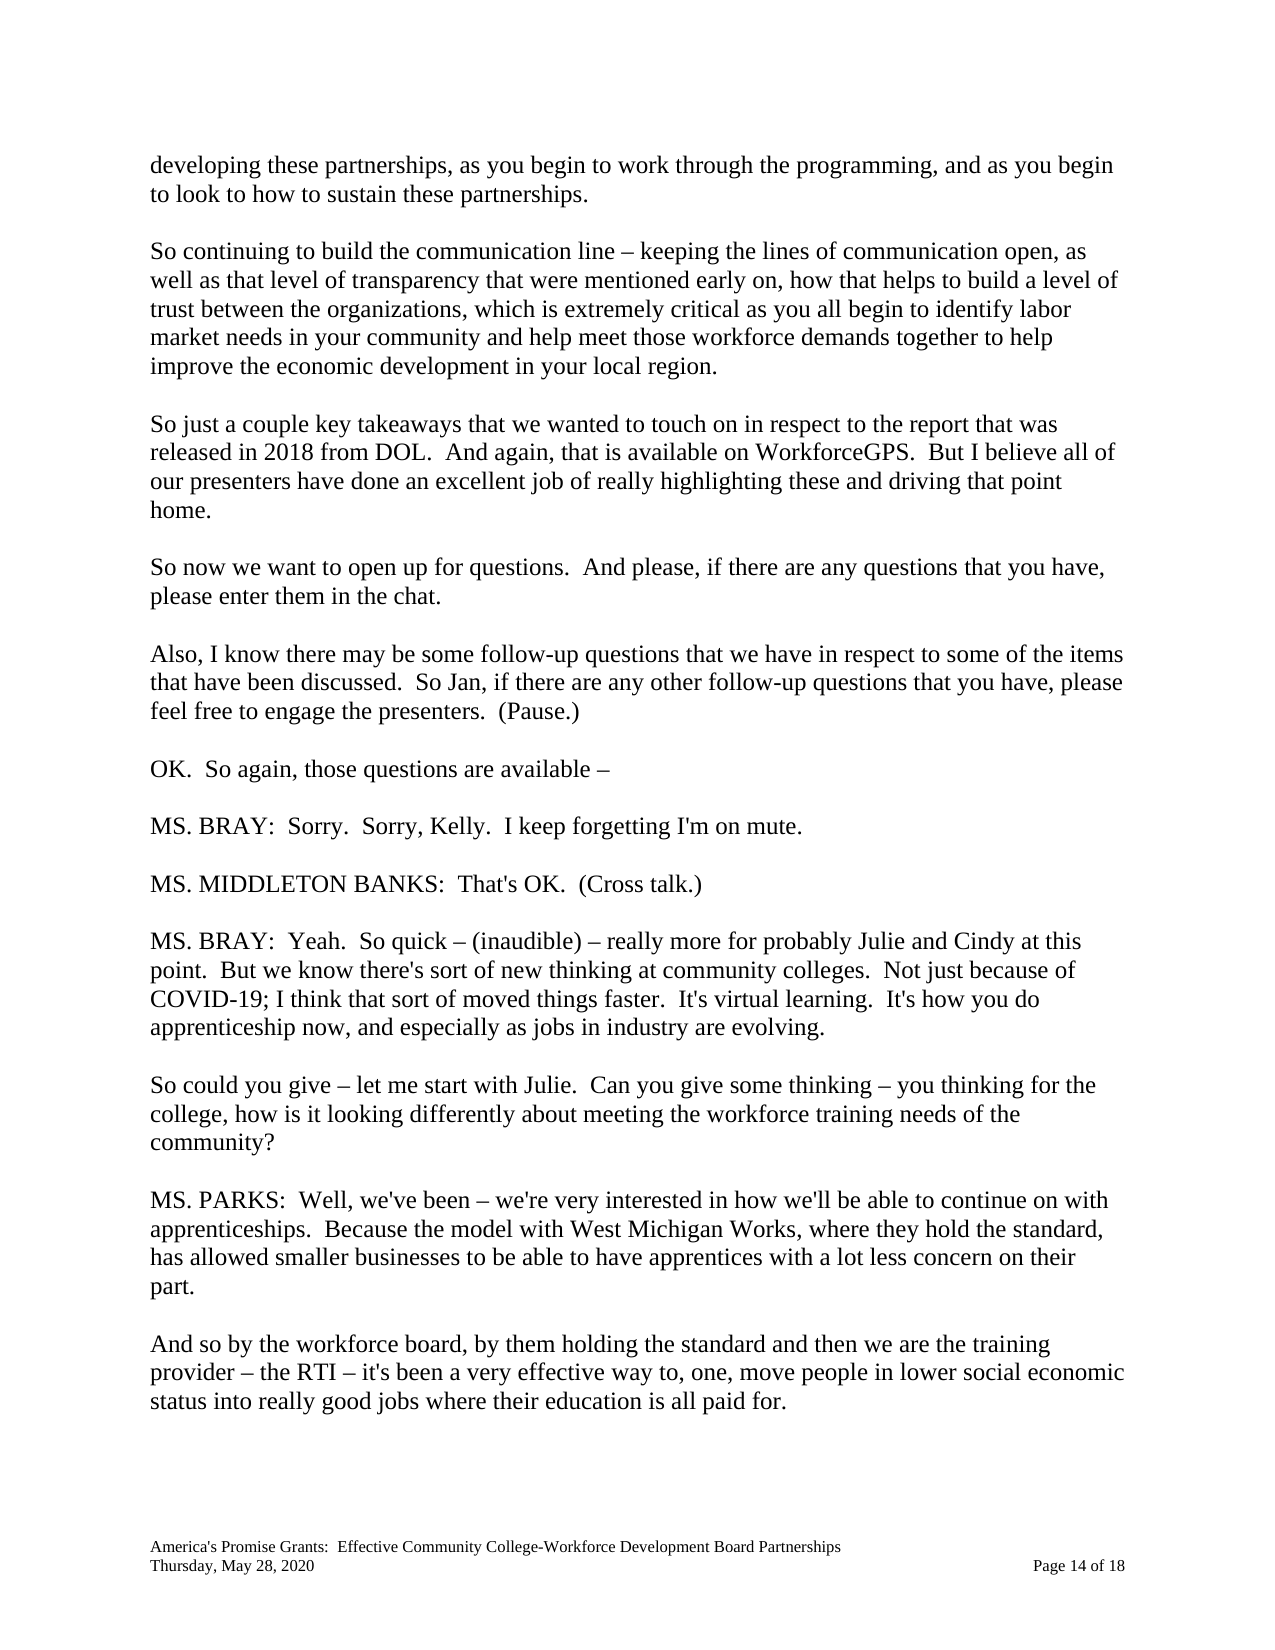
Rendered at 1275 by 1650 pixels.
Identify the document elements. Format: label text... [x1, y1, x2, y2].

text MS. MIDDLETON BANKS: That's OK. (Cross talk.) [150, 869, 1125, 897]
text MS. BRAY: Sorry. Sorry, Kelly. I keep forgetting I'm on mute. [150, 811, 1125, 840]
text And so by the workforce board, by them holding the standard and then we are the training provider – the RTI – it's been a very effective way to, one, move people in lower social economic status into really good jobs where their education is all paid for. [150, 1329, 1125, 1415]
text So continuing to build the communication line – keeping the lines of communication open, as well as that level of transparency that were mentioned early on, how that helps to build a level of trust between the organizations, which is extremely critical as you all begin to identify labor market needs in your community and help meet those workforce demands together to help improve the economic development in your local region. [150, 236, 1125, 380]
text So could you give – let me start with Julie. Can you give some thinking – you thinking for the college, how is it looking differently about meeting the workforce training needs of the community? [150, 1070, 1125, 1156]
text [150, 150, 1125, 207]
text OK. So again, those questions are available – [150, 754, 1125, 782]
text So just a couple key takeaways that we wanted to touch on in respect to the report that was released in 2018 from DOL. And again, that is available on WorkforceGPS. But I believe all of our presenters have done an excellent job of really highlighting these and driving that point home. [150, 409, 1125, 524]
text MS. PARKS: Well, we've been – we're very interested in how we'll be able to continue on with apprenticeships. Because the model with West Michigan Works, where they hold the standard, has allowed smaller businesses to be able to have apprentices with a lot less concern on their part. [150, 1185, 1125, 1300]
text MS. BRAY: Yeah. So quick – (inaudible) – really more for probably Julie and Cindy at this point. But we know there's sort of new thinking at community colleges. Not just because of COVID-19; I think that sort of moved things faster. It's virtual learning. It's how you do apprenticeship now, and especially as jobs in industry are evolving. [150, 926, 1125, 1041]
text So now we want to open up for questions. And please, if there are any questions that you have, please enter them in the chat. [150, 552, 1125, 610]
text Also, I know there may be some follow-up questions that we have in respect to some of the items that have been discussed. So Jan, if there are any other follow-up questions that you have, please feel free to engage the presenters. (Pause.) [150, 639, 1125, 725]
